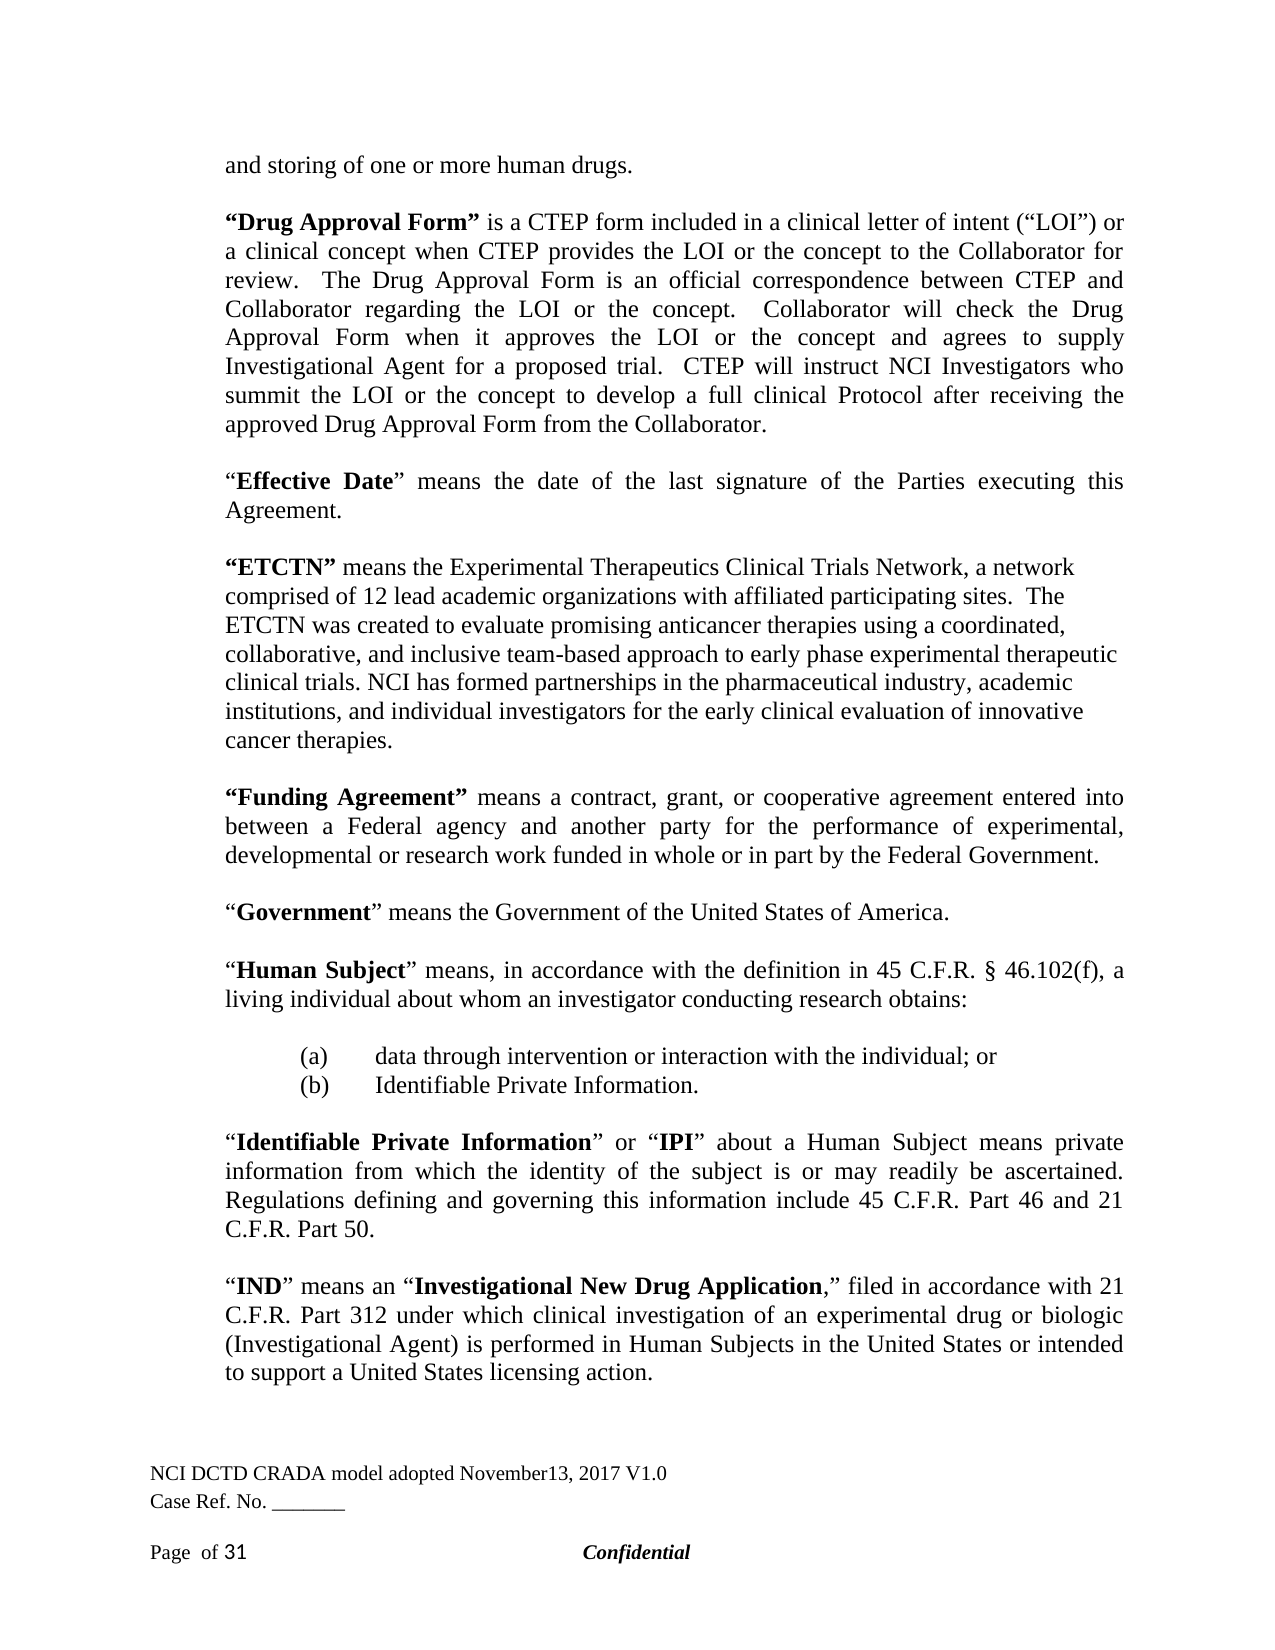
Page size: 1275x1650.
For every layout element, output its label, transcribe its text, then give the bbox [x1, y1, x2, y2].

text “ETCTN” means the Experimental Therapeutics Clinical Trials Network, a network comprised of 12 lead academic organizations with affiliated participating sites. The ETCTN was created to evaluate promising anticancer therapies using a coordinated, collaborative, and inclusive team-based approach to early phase experimental therapeutic clinical trials. NCI has formed partnerships in the pharmaceutical industry, academic institutions, and individual investigators for the early clinical evaluation of innovative cancer therapies. [225, 552, 1125, 754]
text (a) data through intervention or interaction with the individual; or [300, 1041, 1125, 1070]
text “Identifiable Private Information” or “IPI” about a Human Subject means private information from which the identity of the subject is or may readily be ascertained. Regulations defining and governing this information include 45 C.F.R. Part 46 and 21 C.F.R. Part 50. [225, 1127, 1125, 1242]
text “Funding Agreement” means a contract, grant, or cooperative agreement entered into between a Federal agency and another party for the performance of experimental, developmental or research work funded in whole or in part by the Federal Government. [225, 782, 1125, 869]
text “Human Subject” means, in accordance with the definition in 45 C.F.R. § 46.102(f), a living individual about whom an investigator conducting research obtains: [225, 955, 1125, 1012]
text “Government” means the Government of the United States of America. [225, 897, 1125, 926]
text “Drug Approval Form” is a CTEP form included in a clinical letter of intent (“LOI”) or a clinical concept when CTEP provides the LOI or the concept to the Collaborator for review. The Drug Approval Form is an official correspondence between CTEP and Collaborator regarding the LOI or the concept. Collaborator will check the Drug Approval Form when it approves the LOI or the concept and agrees to supply Investigational Agent for a proposed trial. CTEP will instruct NCI Investigators who summit the LOI or the concept to develop a full clinical Protocol after receiving the approved Drug Approval Form from the Collaborator. [225, 207, 1125, 437]
text “Effective Date” means the date of the last signature of the Parties executing this Agreement. [225, 466, 1125, 524]
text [225, 150, 1125, 179]
text “IND” means an “Investigational New Drug Application,” filed in accordance with 21 C.F.R. Part 312 under which clinical investigation of an experimental drug or biologic (Investigational Agent) is performed in Human Subjects in the United States or intended to support a United States licensing action. [225, 1271, 1125, 1386]
text (b) Identifiable Private Information. [300, 1070, 1125, 1099]
